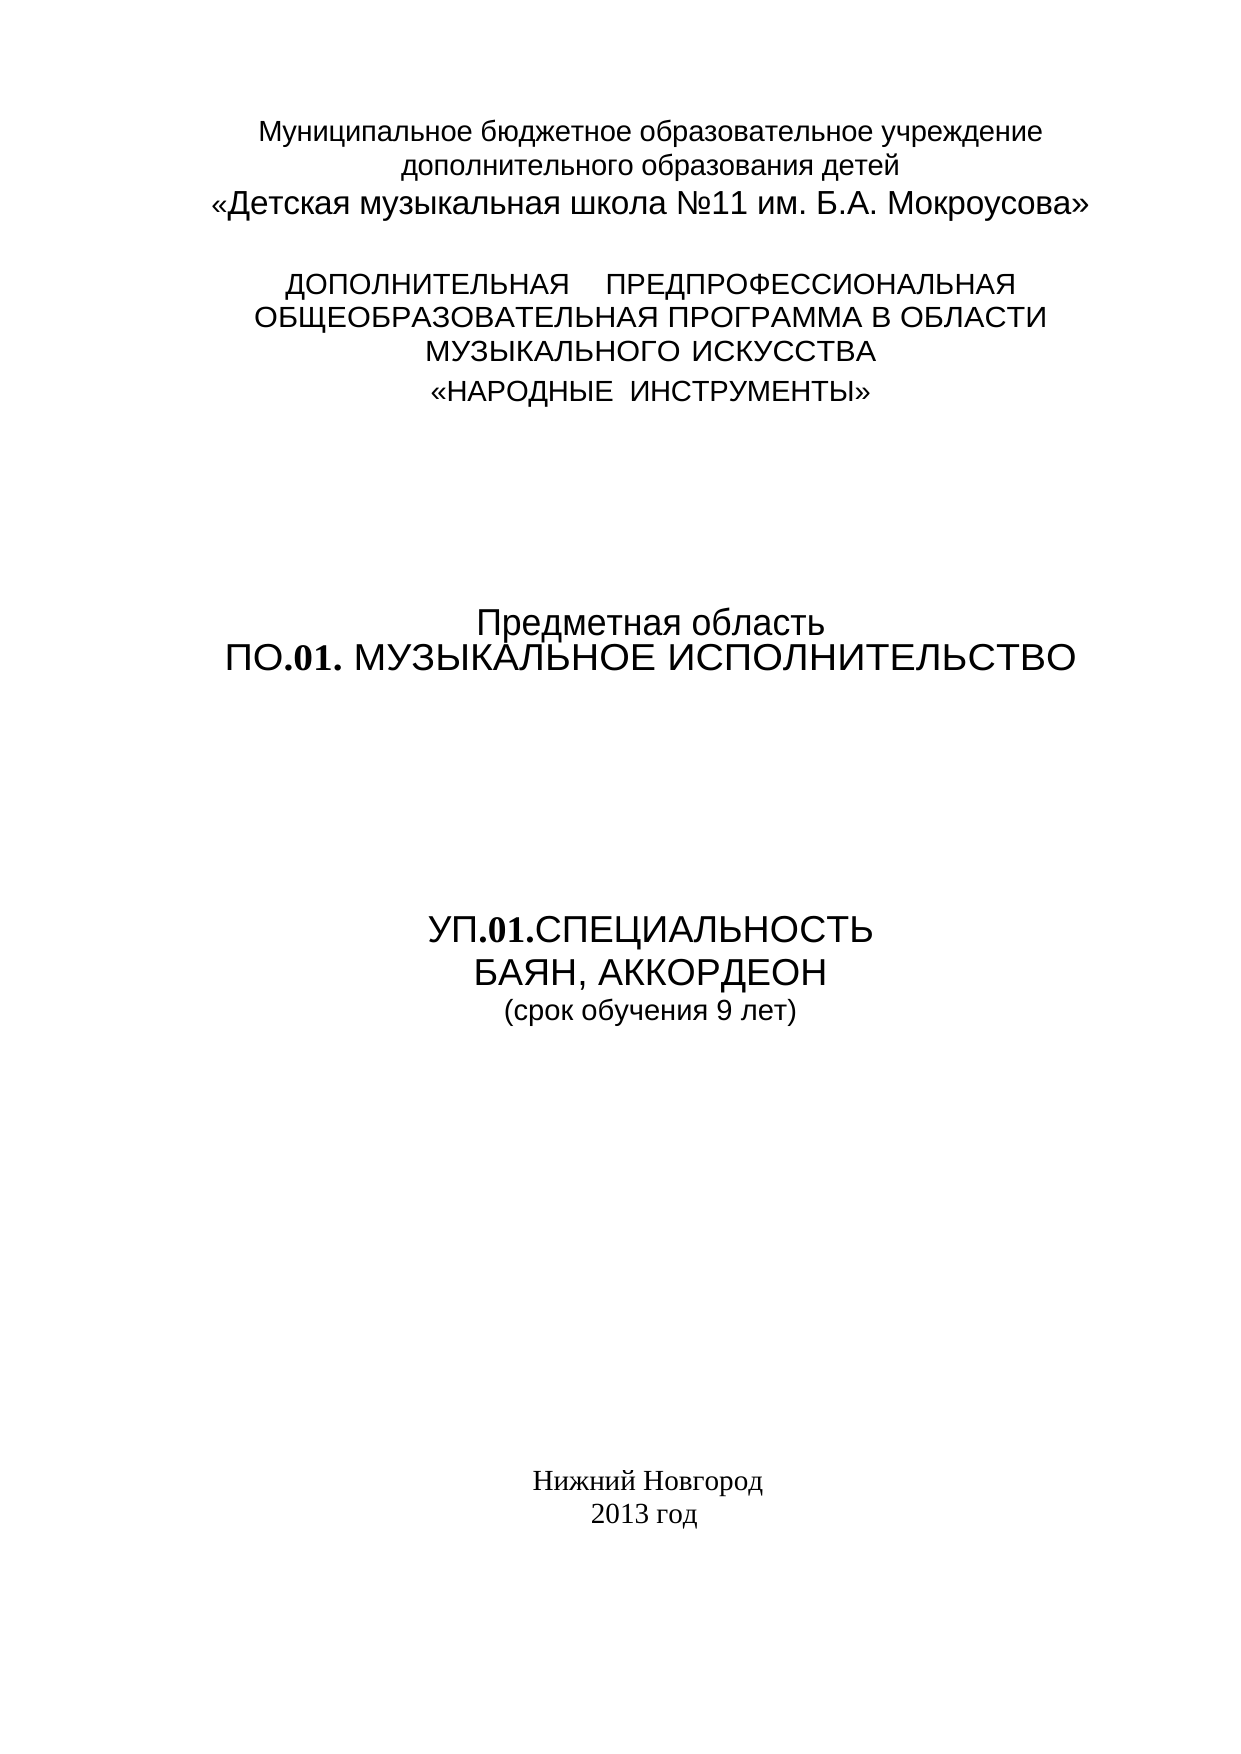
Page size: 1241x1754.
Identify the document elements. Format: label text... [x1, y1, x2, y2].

text «НАРОДНЫЕ ИНСТРУМЕНТЫ» [193, 374, 1108, 408]
text 2013 год [175, 1497, 1119, 1530]
text ПО.01. МУЗЫКАЛЬНОЕ ИСПОЛНИТЕЛЬСТВО [181, 643, 1119, 677]
text Нижний Новгород [175, 1463, 1119, 1497]
text (срок обучения 9 лет) [260, 993, 1041, 1027]
text БАЯН, АККОРДЕОН [260, 950, 1041, 993]
text «Детская музыкальная школа №11 им. Б.А. Мокроусова» [193, 188, 1108, 221]
text ДОПОЛНИТЕЛЬНАЯ ПРЕДПРОФЕССИОНАЛЬНАЯ ОБЩЕОБРАЗОВАТЕЛЬНАЯ ПРОГРАММА В ОБЛАСТИ МУЗЫКАЛЬНОГО ИСКУССТВА [193, 267, 1108, 368]
text Предметная область [182, 600, 1119, 643]
text УП.01.СПЕЦИАЛЬНОСТЬ [260, 907, 1041, 950]
text Муниципальное бюджетное образовательное учреждение дополнительного образования детей [193, 114, 1108, 182]
